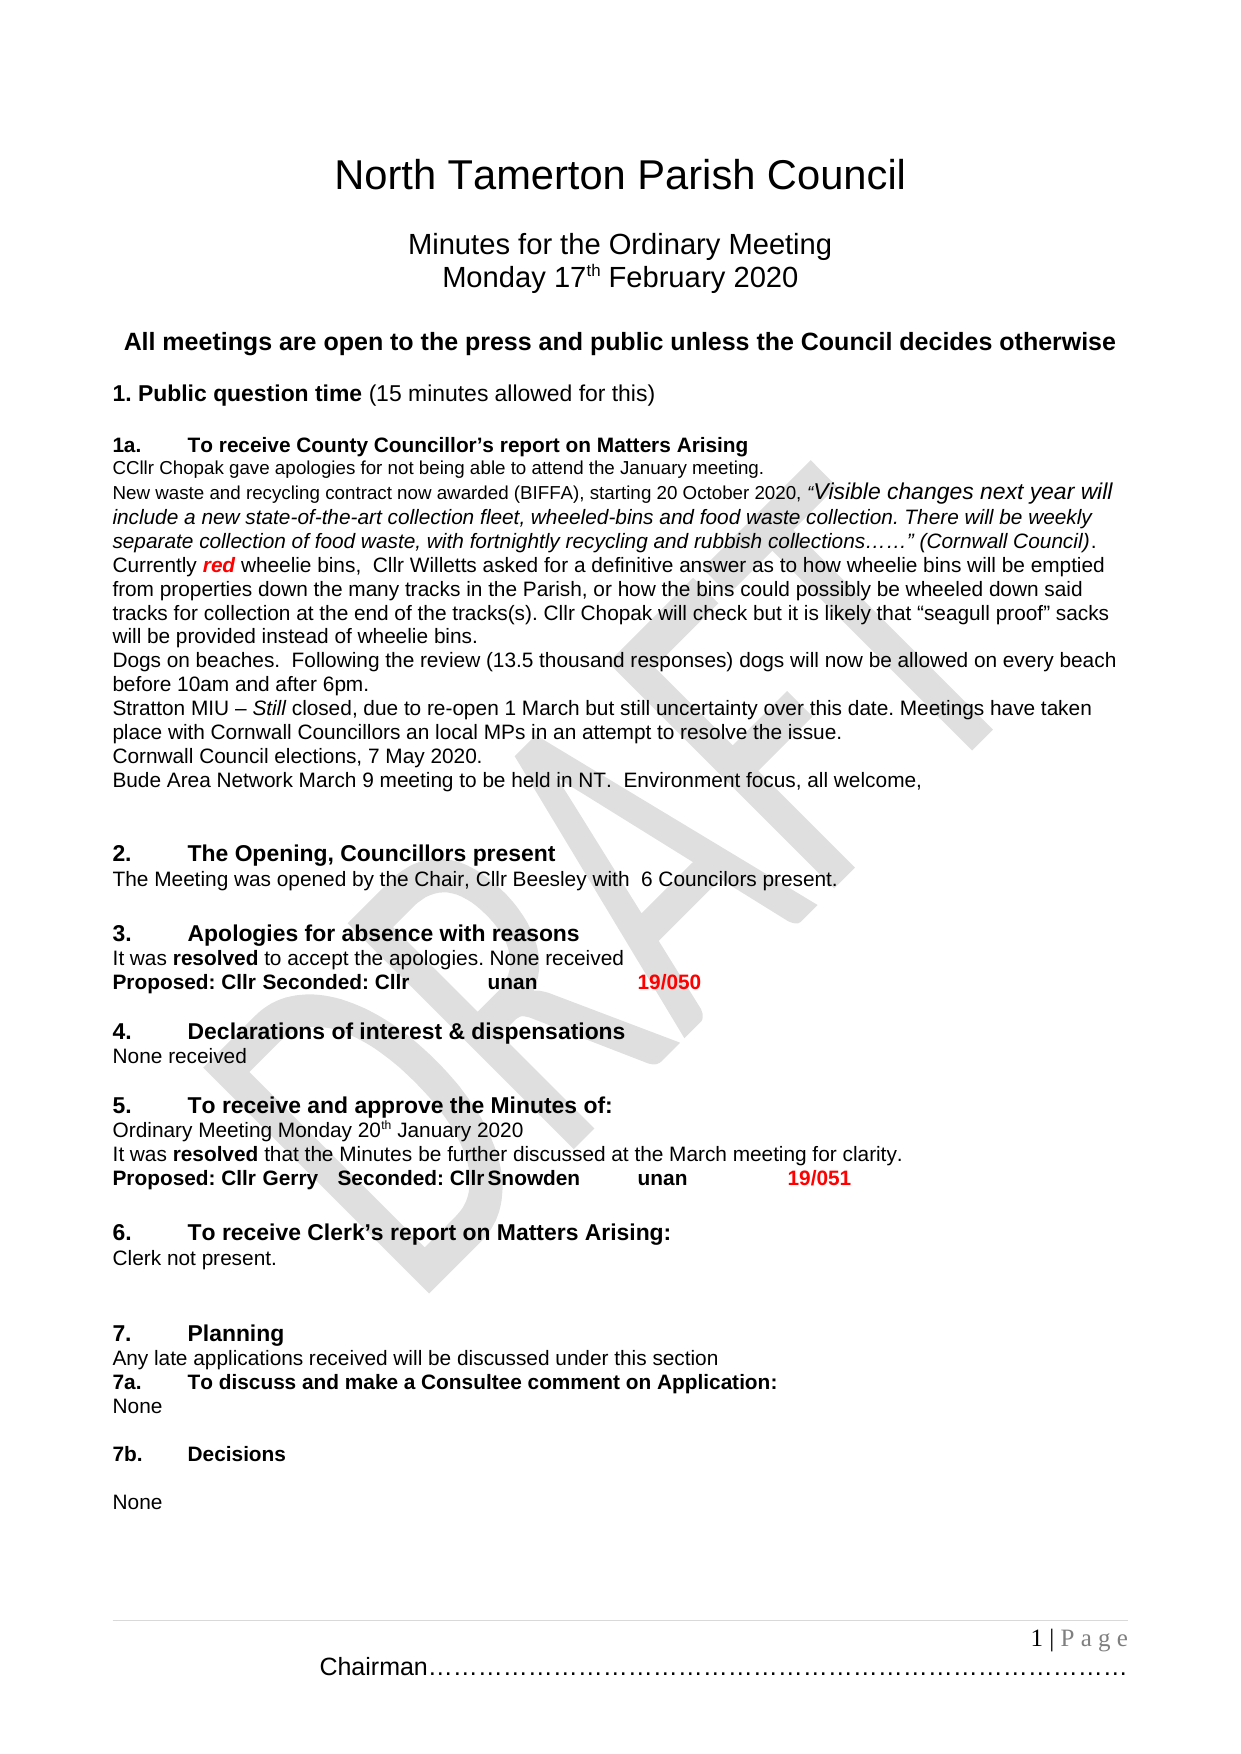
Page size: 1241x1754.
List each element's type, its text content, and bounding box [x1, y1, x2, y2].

text 2. The Opening, Councillors present [112, 840, 1128, 866]
text 7. Planning [89, 1319, 1128, 1346]
text Bude Area Network March 9 meeting to be held in NT. Environment focus, all welcome, [112, 768, 1128, 792]
text Proposed: Cllr Seconded: Cllr unan 19/050 [112, 970, 1128, 994]
text All meetings are open to the press and public unless the Council decides otherwise [112, 327, 1128, 356]
text Any late applications received will be discussed under this section [89, 1346, 1128, 1370]
text None received [112, 1044, 1128, 1068]
text 1. Public question time (15 minutes allowed for this) [112, 380, 1128, 406]
list The Meeting was opened by the Chair, Cllr Beesley with 6 Councilors present. [112, 866, 1128, 890]
text None [112, 1394, 1128, 1418]
text CCllr Chopak gave apologies for not being able to attend the January meeting. [112, 457, 1128, 478]
text Clerk not present. [89, 1245, 1128, 1269]
text New waste and recycling contract now awarded (BIFFA), starting 20 October 2020, “Visible changes next year will include a new state-of-the-art collection fleet, wheeled-bins and food waste collection. There will be weekly separate collection of food waste, with fortnightly recycling and rubbish collections……” (Cornwall Council). Currently red wheelie bins, Cllr Willetts asked for a definitive answer as to how wheelie bins will be emptied from properties down the many tracks in the Parish, or how the bins could possibly be wheeled down said tracks for collection at the end of the tracks(s). Cllr Chopak will check but it is likely that “seagull proof” sacks will be provided instead of wheelie bins. [112, 478, 1128, 648]
text 6. To receive Clerk’s report on Matters Arising: [89, 1219, 1128, 1245]
text 1a. To receive County Councillor’s report on Matters Arising [112, 433, 1128, 457]
text Ordinary Meeting Monday 20th January 2020 [112, 1118, 1128, 1142]
text Stratton MIU – Still closed, due to re-open 1 March but still uncertainty over this date. Meetings have taken place with Cornwall Councillors an local MPs in an attempt to resolve the issue. [112, 696, 1128, 744]
subtitle North Tamerton Parish Council [112, 150, 1128, 198]
text 7b. Decisions [112, 1442, 1128, 1466]
text Minutes for the Ordinary Meeting [112, 227, 1128, 260]
text 4. Declarations of interest & dispensations [112, 1018, 1128, 1044]
text It was resolved that the Minutes be further discussed at the March meeting for clarity. [112, 1142, 1128, 1166]
text Dogs on beaches. Following the review (13.5 thousand responses) dogs will now be allowed on every beach before 10am and after 6pm. [112, 648, 1128, 696]
text It was resolved to accept the apologies. None received [112, 946, 1128, 970]
text None [112, 1490, 1128, 1514]
text 5. To receive and approve the Minutes of: [112, 1092, 1128, 1118]
text 7a. To discuss and make a Consultee comment on Application: [112, 1370, 1128, 1394]
list Proposed: Cllr Gerry Seconded: Cllr Snowden unan 19/051 [112, 1166, 1128, 1190]
text Cornwall Council elections, 7 May 2020. [112, 744, 1128, 768]
text Monday 17th February 2020 [112, 260, 1128, 294]
text 3. Apologies for absence with reasons [112, 919, 1128, 946]
